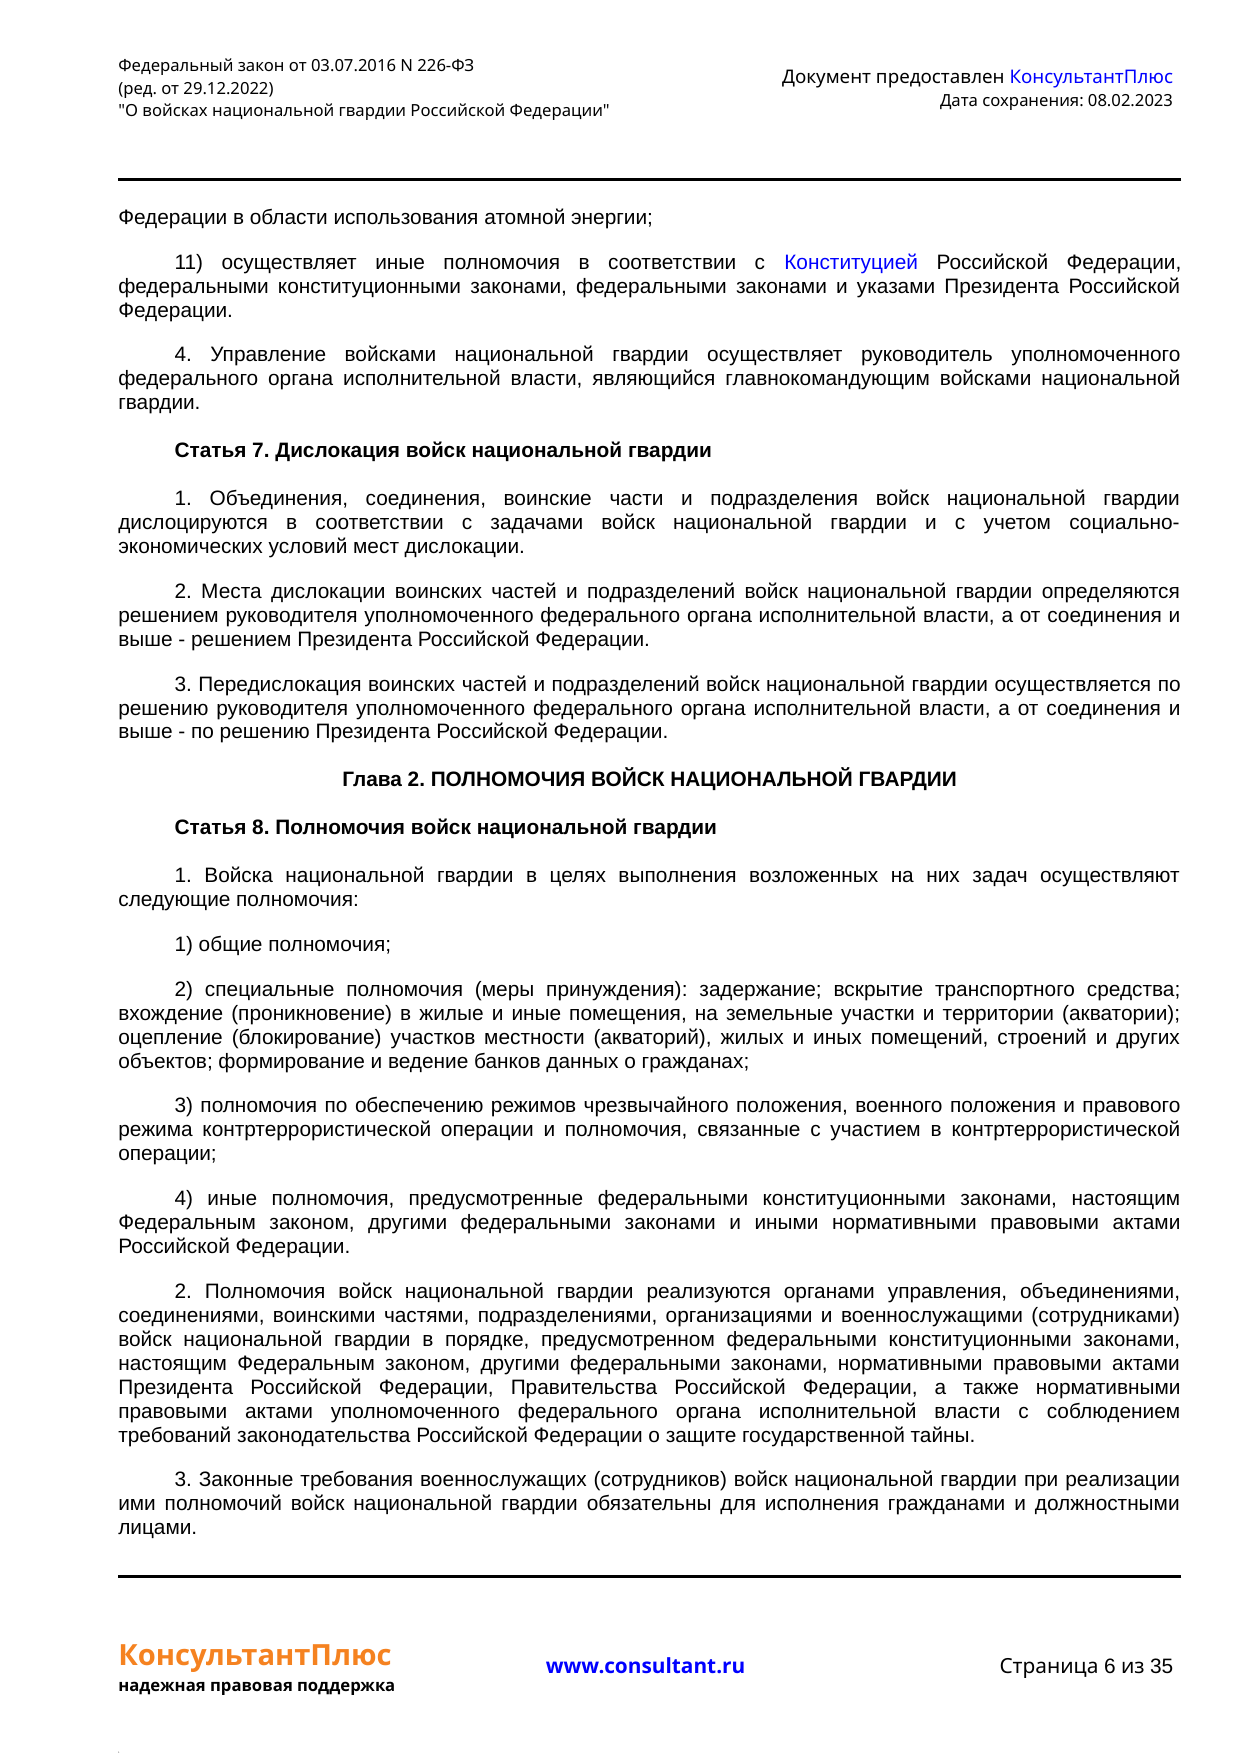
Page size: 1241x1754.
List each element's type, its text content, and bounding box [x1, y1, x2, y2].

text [118, 205, 1181, 229]
text 3) полномочия по обеспечению режимов чрезвычайного положения, военного положения и правового режима контртеррористической операции и полномочия, связанные с участием в контртеррористической операции; [118, 1093, 1181, 1165]
text 4) иные полномочия, предусмотренные федеральными конституционными законами, настоящим Федеральным законом, другими федеральными законами и иными нормативными правовыми актами Российской Федерации. [118, 1186, 1181, 1258]
text 2) специальные полномочия (меры принуждения): задержание; вскрытие транспортного средства; вхождение (проникновение) в жилые и иные помещения, на земельные участки и территории (акватории); оцепление (блокирование) участков местности (акваторий), жилых и иных помещений, строений и других объектов; формирование и ведение банков данных о гражданах; [118, 977, 1181, 1072]
text 2. Полномочия войск национальной гвардии реализуются органами управления, объединениями, соединениями, воинскими частями, подразделениями, организациями и военнослужащими (сотрудниками) войск национальной гвардии в порядке, предусмотренном федеральными конституционными законами, настоящим Федеральным законом, другими федеральными законами, нормативными правовыми актами Президента Российской Федерации, Правительства Российской Федерации, а также нормативными правовыми актами уполномоченного федерального органа исполнительной власти с соблюдением требований законодательства Российской Федерации о защите государственной тайны. [118, 1279, 1181, 1446]
title Статья 7. Дислокация войск национальной гвардии [118, 438, 1181, 462]
text 1. Объединения, соединения, воинские части и подразделения войск национальной гвардии дислоцируются в соответствии с задачами войск национальной гвардии и с учетом социально-экономических условий мест дислокации. [118, 486, 1181, 558]
text 1) общие полномочия; [118, 932, 1181, 956]
title Статья 8. Полномочия войск национальной гвардии [118, 815, 1181, 839]
text 2. Места дислокации воинских частей и подразделений войск национальной гвардии определяются решением руководителя уполномоченного федерального органа исполнительной власти, а от соединения и выше - решением Президента Российской Федерации. [118, 579, 1181, 651]
text 1. Войска национальной гвардии в целях выполнения возложенных на них задач осуществляют следующие полномочия: [118, 863, 1181, 911]
text 3. Законные требования военнослужащих (сотрудников) войск национальной гвардии при реализации ими полномочий войск национальной гвардии обязательны для исполнения гражданами и должностными лицами. [118, 1467, 1181, 1539]
text 11) осуществляет иные полномочия в соответствии с Конституцией Российской Федерации, федеральными конституционными законами, федеральными законами и указами Президента Российской Федерации. [118, 249, 1181, 321]
text 4. Управление войсками национальной гвардии осуществляет руководитель уполномоченного федерального органа исполнительной власти, являющийся главнокомандующим войсками национальной гвардии. [118, 342, 1181, 414]
text 3. Передислокация воинских частей и подразделений войск национальной гвардии осуществляется по решению руководителя уполномоченного федерального органа исполнительной власти, а от соединения и выше - по решению Президента Российской Федерации. [118, 671, 1181, 743]
title Глава 2. ПОЛНОМОЧИЯ ВОЙСК НАЦИОНАЛЬНОЙ ГВАРДИИ [118, 767, 1181, 791]
